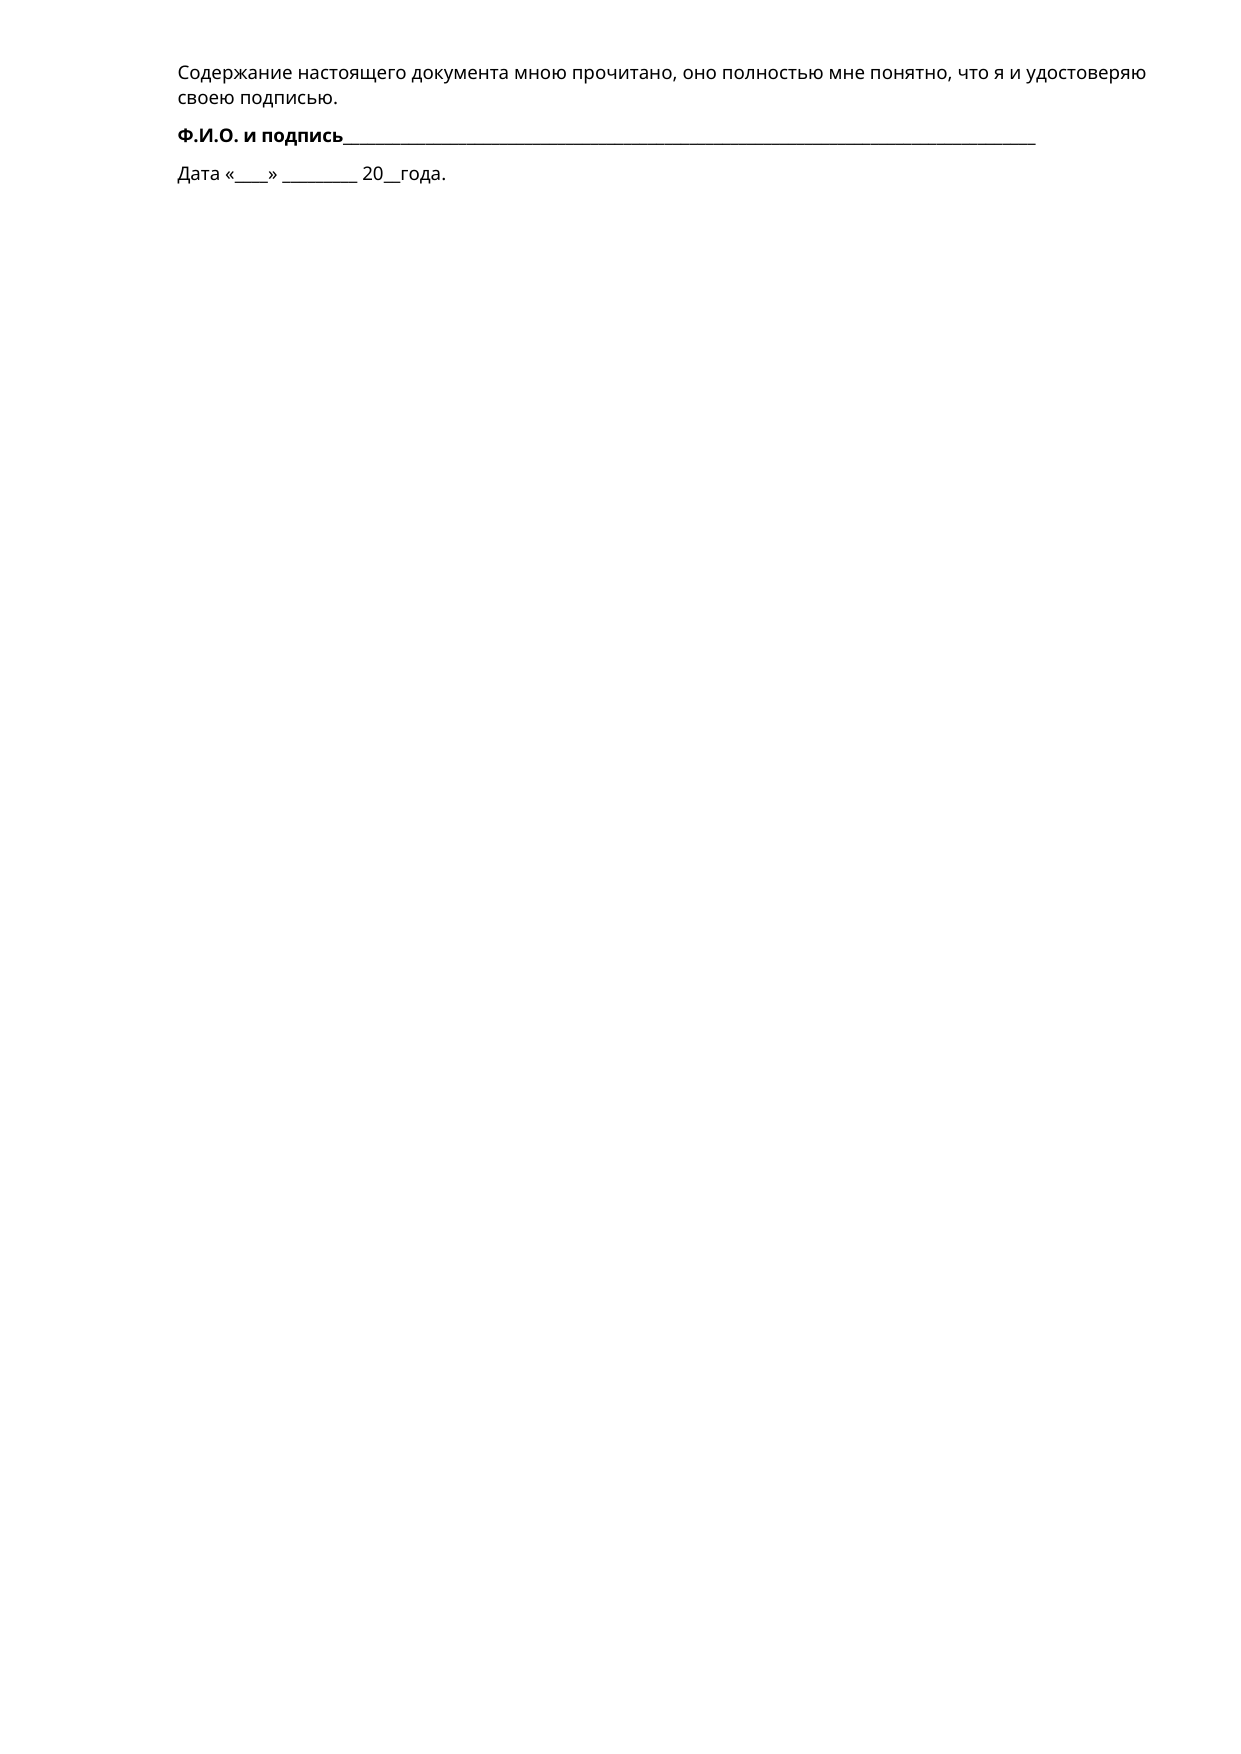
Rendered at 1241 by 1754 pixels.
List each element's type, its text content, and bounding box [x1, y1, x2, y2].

text Содержание настоящего документа мною прочитано, оно полностью мне понятно, что я и удостоверяю своею подписью. [177, 59, 1152, 110]
text Ф.И.О. и подпись [177, 123, 1152, 148]
text Дата «____» _________ 20__года. [177, 161, 1152, 186]
